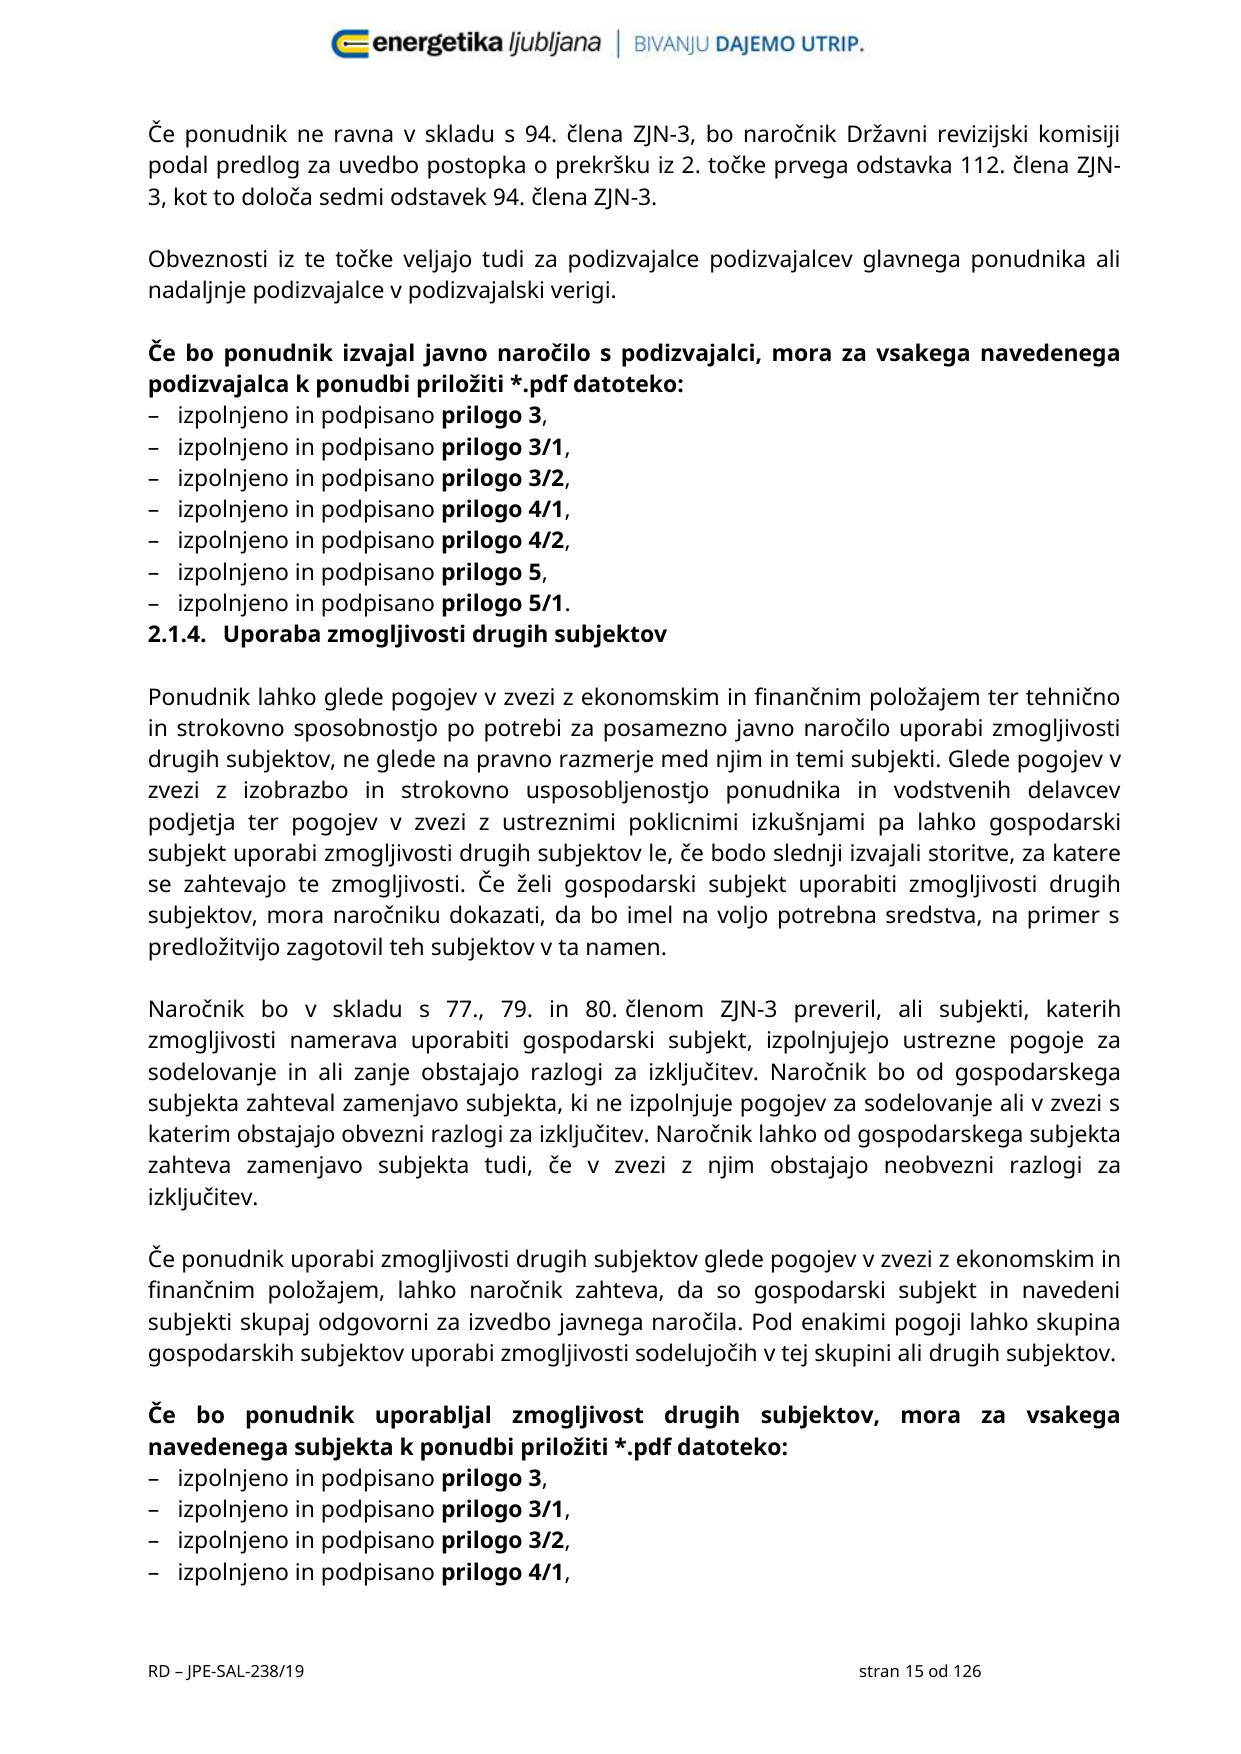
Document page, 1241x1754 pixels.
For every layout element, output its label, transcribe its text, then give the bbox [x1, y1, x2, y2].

list izpolnjeno in podpisano prilogo 3/2, [148, 462, 1122, 493]
list izpolnjeno in podpisano prilogo 3, [148, 399, 1122, 431]
text Če ponudnik ne ravna v skladu s 94. člena ZJN-3, bo naročnik Državni revizijski komisiji podal predlog za uvedbo postopka o prekršku iz 2. točke prvega odstavka 112. člena ZJN-3, kot to določa sedmi odstavek 94. člena ZJN-3. [148, 118, 1122, 212]
list izpolnjeno in podpisano prilogo 3, [148, 1462, 1122, 1493]
text Ponudnik lahko glede pogojev v zvezi z ekonomskim in finančnim položajem ter tehnično in strokovno sposobnostjo po potrebi za posamezno javno naročilo uporabi zmogljivosti drugih subjektov, ne glede na pravno razmerje med njim in temi subjekti. Glede pogojev v zvezi z izobrazbo in strokovno usposobljenostjo ponudnika in vodstvenih delavcev podjetja ter pogojev v zvezi z ustreznimi poklicnimi izkušnjami pa lahko gospodarski subjekt uporabi zmogljivosti drugih subjektov le, če bodo slednji izvajali storitve, za katere se zahtevajo te zmogljivosti. Če želi gospodarski subjekt uporabiti zmogljivosti drugih subjektov, mora naročniku dokazati, da bo imel na voljo potrebna sredstva, na primer s predložitvijo zagotovil teh subjektov v ta namen. [148, 681, 1122, 962]
list izpolnjeno in podpisano prilogo 5/1. [148, 587, 1122, 618]
list izpolnjeno in podpisano prilogo 4/2, [148, 524, 1122, 556]
list Uporaba zmogljivosti drugih subjektov [148, 618, 1122, 649]
list izpolnjeno in podpisano prilogo 3/1, [148, 1493, 1122, 1524]
text Če ponudnik uporabi zmogljivosti drugih subjektov glede pogojev v zvezi z ekonomskim in finančnim položajem, lahko naročnik zahteva, da so gospodarski subjekt in navedeni subjekti skupaj odgovorni za izvedbo javnega naročila. Pod enakimi pogoji lahko skupina gospodarskih subjektov uporabi zmogljivosti sodelujočih v tej skupini ali drugih subjektov. [148, 1243, 1122, 1368]
list izpolnjeno in podpisano prilogo 4/1, [148, 493, 1122, 524]
list izpolnjeno in podpisano prilogo 4/1, [148, 1556, 1122, 1587]
text Naročnik bo v skladu s 77., 79. in 80. členom ZJN-3 preveril, ali subjekti, katerih zmogljivosti namerava uporabiti gospodarski subjekt, izpolnjujejo ustrezne pogoje za sodelovanje in ali zanje obstajajo razlogi za izključitev. Naročnik bo od gospodarskega subjekta zahteval zamenjavo subjekta, ki ne izpolnjuje pogojev za sodelovanje ali v zvezi s katerim obstajajo obvezni razlogi za izključitev. Naročnik lahko od gospodarskega subjekta zahteva zamenjavo subjekta tudi, če v zvezi z njim obstajajo neobvezni razlogi za izključitev. [148, 993, 1122, 1212]
text Obveznosti iz te točke veljajo tudi za podizvajalce podizvajalcev glavnega ponudnika ali nadaljnje podizvajalce v podizvajalski verigi. [148, 243, 1122, 306]
picture [329, 0, 941, 87]
text Če bo ponudnik izvajal javno naročilo s podizvajalci, mora za vsakega navedenega podizvajalca k ponudbi priložiti *.pdf datoteko: [148, 337, 1122, 399]
text Če bo ponudnik uporabljal zmogljivost drugih subjektov, mora za vsakega navedenega subjekta k ponudbi priložiti *.pdf datoteko: [148, 1399, 1122, 1462]
list izpolnjeno in podpisano prilogo 3/1, [148, 431, 1122, 462]
list izpolnjeno in podpisano prilogo 5, [148, 556, 1122, 587]
list izpolnjeno in podpisano prilogo 3/2, [148, 1524, 1122, 1556]
